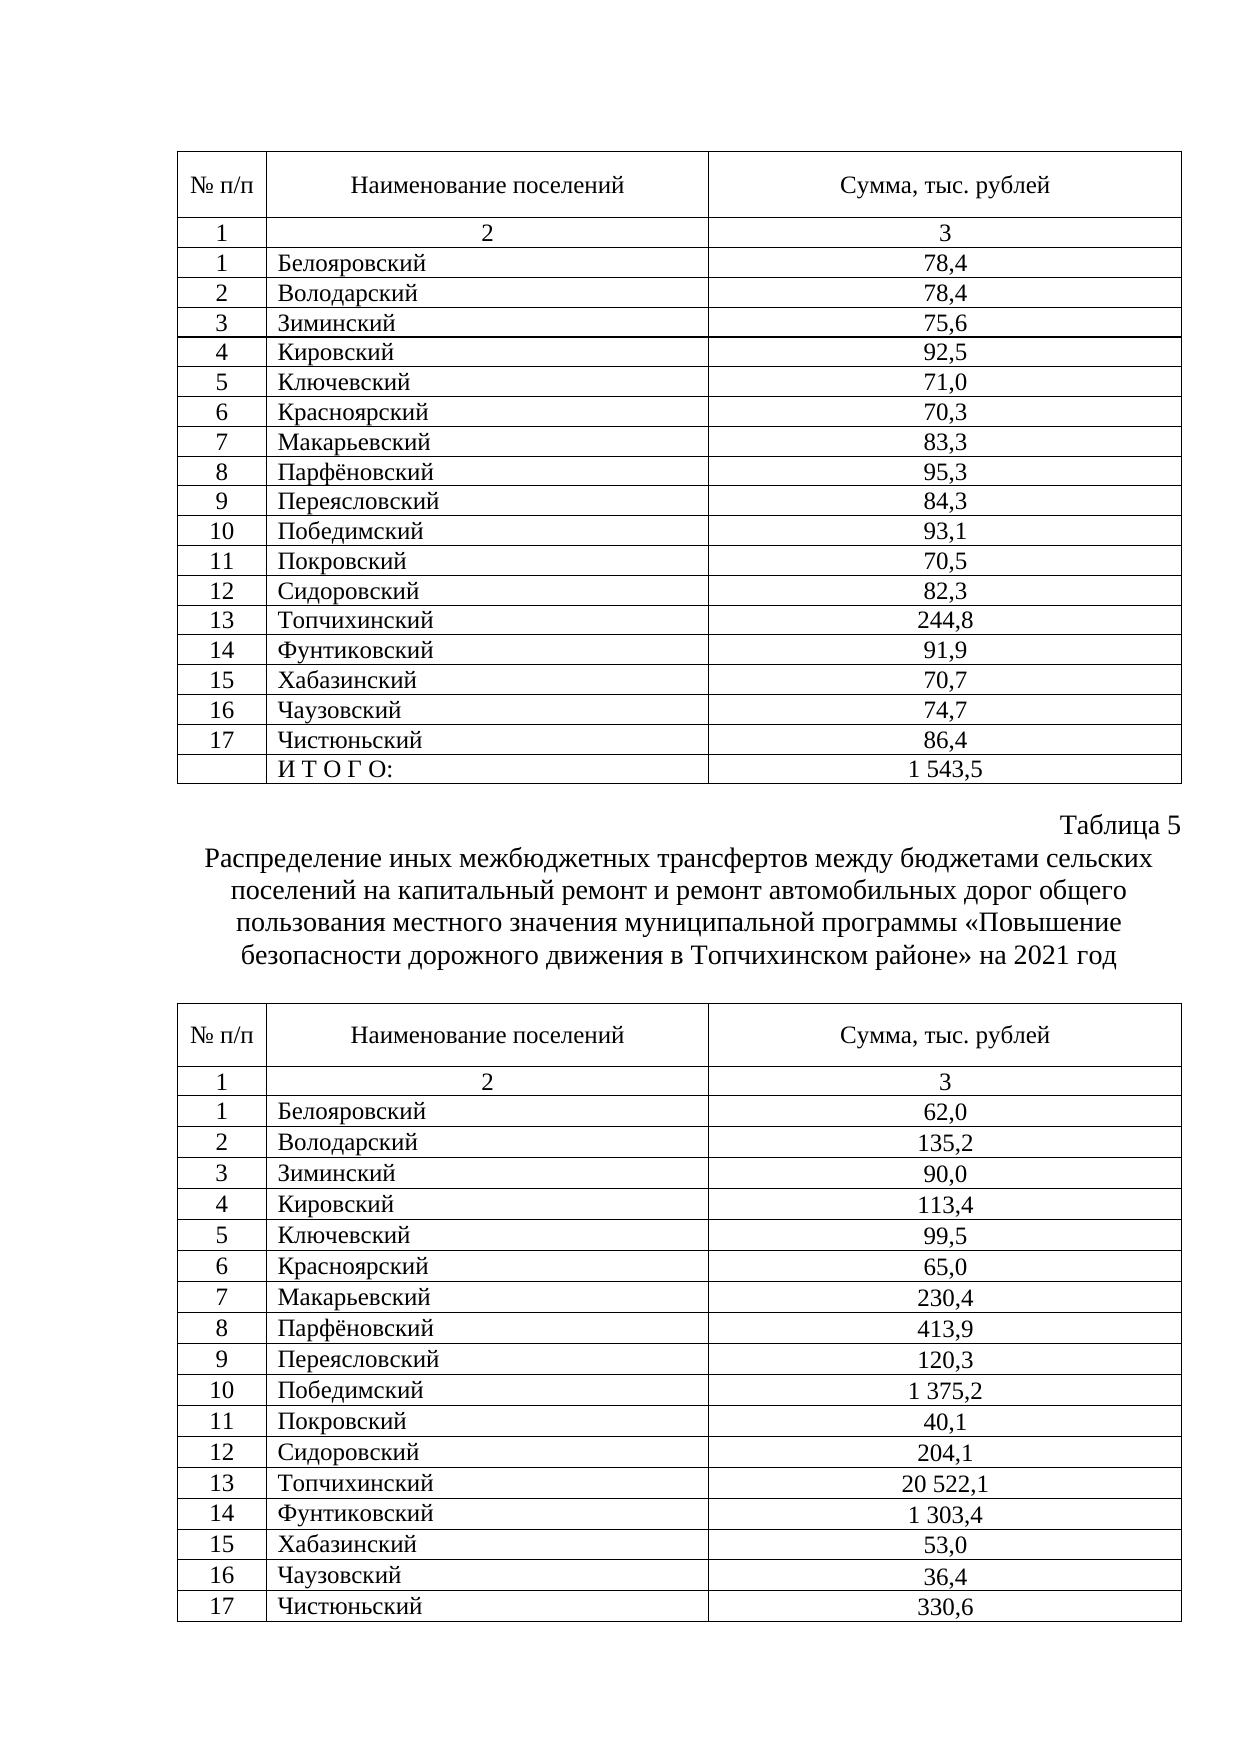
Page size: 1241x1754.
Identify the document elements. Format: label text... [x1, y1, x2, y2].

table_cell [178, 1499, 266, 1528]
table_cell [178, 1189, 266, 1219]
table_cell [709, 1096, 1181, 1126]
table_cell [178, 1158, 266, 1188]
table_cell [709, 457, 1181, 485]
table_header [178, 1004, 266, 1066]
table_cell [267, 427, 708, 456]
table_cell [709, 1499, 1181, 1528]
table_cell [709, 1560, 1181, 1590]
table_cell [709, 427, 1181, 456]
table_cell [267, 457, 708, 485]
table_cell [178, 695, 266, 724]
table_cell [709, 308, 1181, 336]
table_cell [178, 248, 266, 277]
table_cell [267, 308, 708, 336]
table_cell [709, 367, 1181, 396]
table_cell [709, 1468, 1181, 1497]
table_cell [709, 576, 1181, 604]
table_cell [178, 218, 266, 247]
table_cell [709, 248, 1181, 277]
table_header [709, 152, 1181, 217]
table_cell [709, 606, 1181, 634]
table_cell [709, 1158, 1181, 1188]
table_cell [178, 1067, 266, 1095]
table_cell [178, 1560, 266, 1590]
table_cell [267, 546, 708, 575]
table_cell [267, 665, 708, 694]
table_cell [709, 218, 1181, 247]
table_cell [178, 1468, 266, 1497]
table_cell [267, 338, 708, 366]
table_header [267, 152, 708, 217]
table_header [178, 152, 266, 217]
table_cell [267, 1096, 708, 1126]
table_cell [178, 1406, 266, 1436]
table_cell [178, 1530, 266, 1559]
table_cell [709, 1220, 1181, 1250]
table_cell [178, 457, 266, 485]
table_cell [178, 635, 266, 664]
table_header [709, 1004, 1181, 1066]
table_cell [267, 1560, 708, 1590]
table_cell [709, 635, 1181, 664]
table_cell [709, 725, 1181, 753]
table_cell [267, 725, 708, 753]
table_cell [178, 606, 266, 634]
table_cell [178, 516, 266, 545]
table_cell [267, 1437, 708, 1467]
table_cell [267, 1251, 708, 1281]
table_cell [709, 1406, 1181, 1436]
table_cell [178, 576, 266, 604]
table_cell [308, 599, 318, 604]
text Таблица 5 [177, 808, 1181, 841]
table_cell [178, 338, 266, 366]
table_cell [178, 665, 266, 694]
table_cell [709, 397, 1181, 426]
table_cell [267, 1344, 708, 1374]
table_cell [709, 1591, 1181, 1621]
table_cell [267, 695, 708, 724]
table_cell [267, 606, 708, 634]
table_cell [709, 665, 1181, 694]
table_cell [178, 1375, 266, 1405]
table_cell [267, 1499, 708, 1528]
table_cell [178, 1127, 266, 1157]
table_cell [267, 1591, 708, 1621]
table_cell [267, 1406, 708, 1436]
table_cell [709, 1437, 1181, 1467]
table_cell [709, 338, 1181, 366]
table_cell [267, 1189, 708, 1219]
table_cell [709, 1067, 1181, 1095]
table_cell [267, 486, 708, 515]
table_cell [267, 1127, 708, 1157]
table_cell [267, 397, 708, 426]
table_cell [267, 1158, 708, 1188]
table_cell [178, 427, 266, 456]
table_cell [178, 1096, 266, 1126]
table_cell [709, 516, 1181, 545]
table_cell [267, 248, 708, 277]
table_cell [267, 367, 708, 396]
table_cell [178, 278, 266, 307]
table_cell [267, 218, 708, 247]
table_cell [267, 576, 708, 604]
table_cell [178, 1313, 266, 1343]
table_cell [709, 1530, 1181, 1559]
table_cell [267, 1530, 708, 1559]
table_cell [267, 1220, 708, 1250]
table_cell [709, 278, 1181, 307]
text Распределение иных межбюджетных трансфертов между бюджетами сельских поселений на капитальный ремонт и ремонт автомобильных дорог общего пользования местного значения муниципальной программы «Повышение безопасности дорожного движения в Топчихинском районе» на 2021 год [177, 841, 1181, 970]
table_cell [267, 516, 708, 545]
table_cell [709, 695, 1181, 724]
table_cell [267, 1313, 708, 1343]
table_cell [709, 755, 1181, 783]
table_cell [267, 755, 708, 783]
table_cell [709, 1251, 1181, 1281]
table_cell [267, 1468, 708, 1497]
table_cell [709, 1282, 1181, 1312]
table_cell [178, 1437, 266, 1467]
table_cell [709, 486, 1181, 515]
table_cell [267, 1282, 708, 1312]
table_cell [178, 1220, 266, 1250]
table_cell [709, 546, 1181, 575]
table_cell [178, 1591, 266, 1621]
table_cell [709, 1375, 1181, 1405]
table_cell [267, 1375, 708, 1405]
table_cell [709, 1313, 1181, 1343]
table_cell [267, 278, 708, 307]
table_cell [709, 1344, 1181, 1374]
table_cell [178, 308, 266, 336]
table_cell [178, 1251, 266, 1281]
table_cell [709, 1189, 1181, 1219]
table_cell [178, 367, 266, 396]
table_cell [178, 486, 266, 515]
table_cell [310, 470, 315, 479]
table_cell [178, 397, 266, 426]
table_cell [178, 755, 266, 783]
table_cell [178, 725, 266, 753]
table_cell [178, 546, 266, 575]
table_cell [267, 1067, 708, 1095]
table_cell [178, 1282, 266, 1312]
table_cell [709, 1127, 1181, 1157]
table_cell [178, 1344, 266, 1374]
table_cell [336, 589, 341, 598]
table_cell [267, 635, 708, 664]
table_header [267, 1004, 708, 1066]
